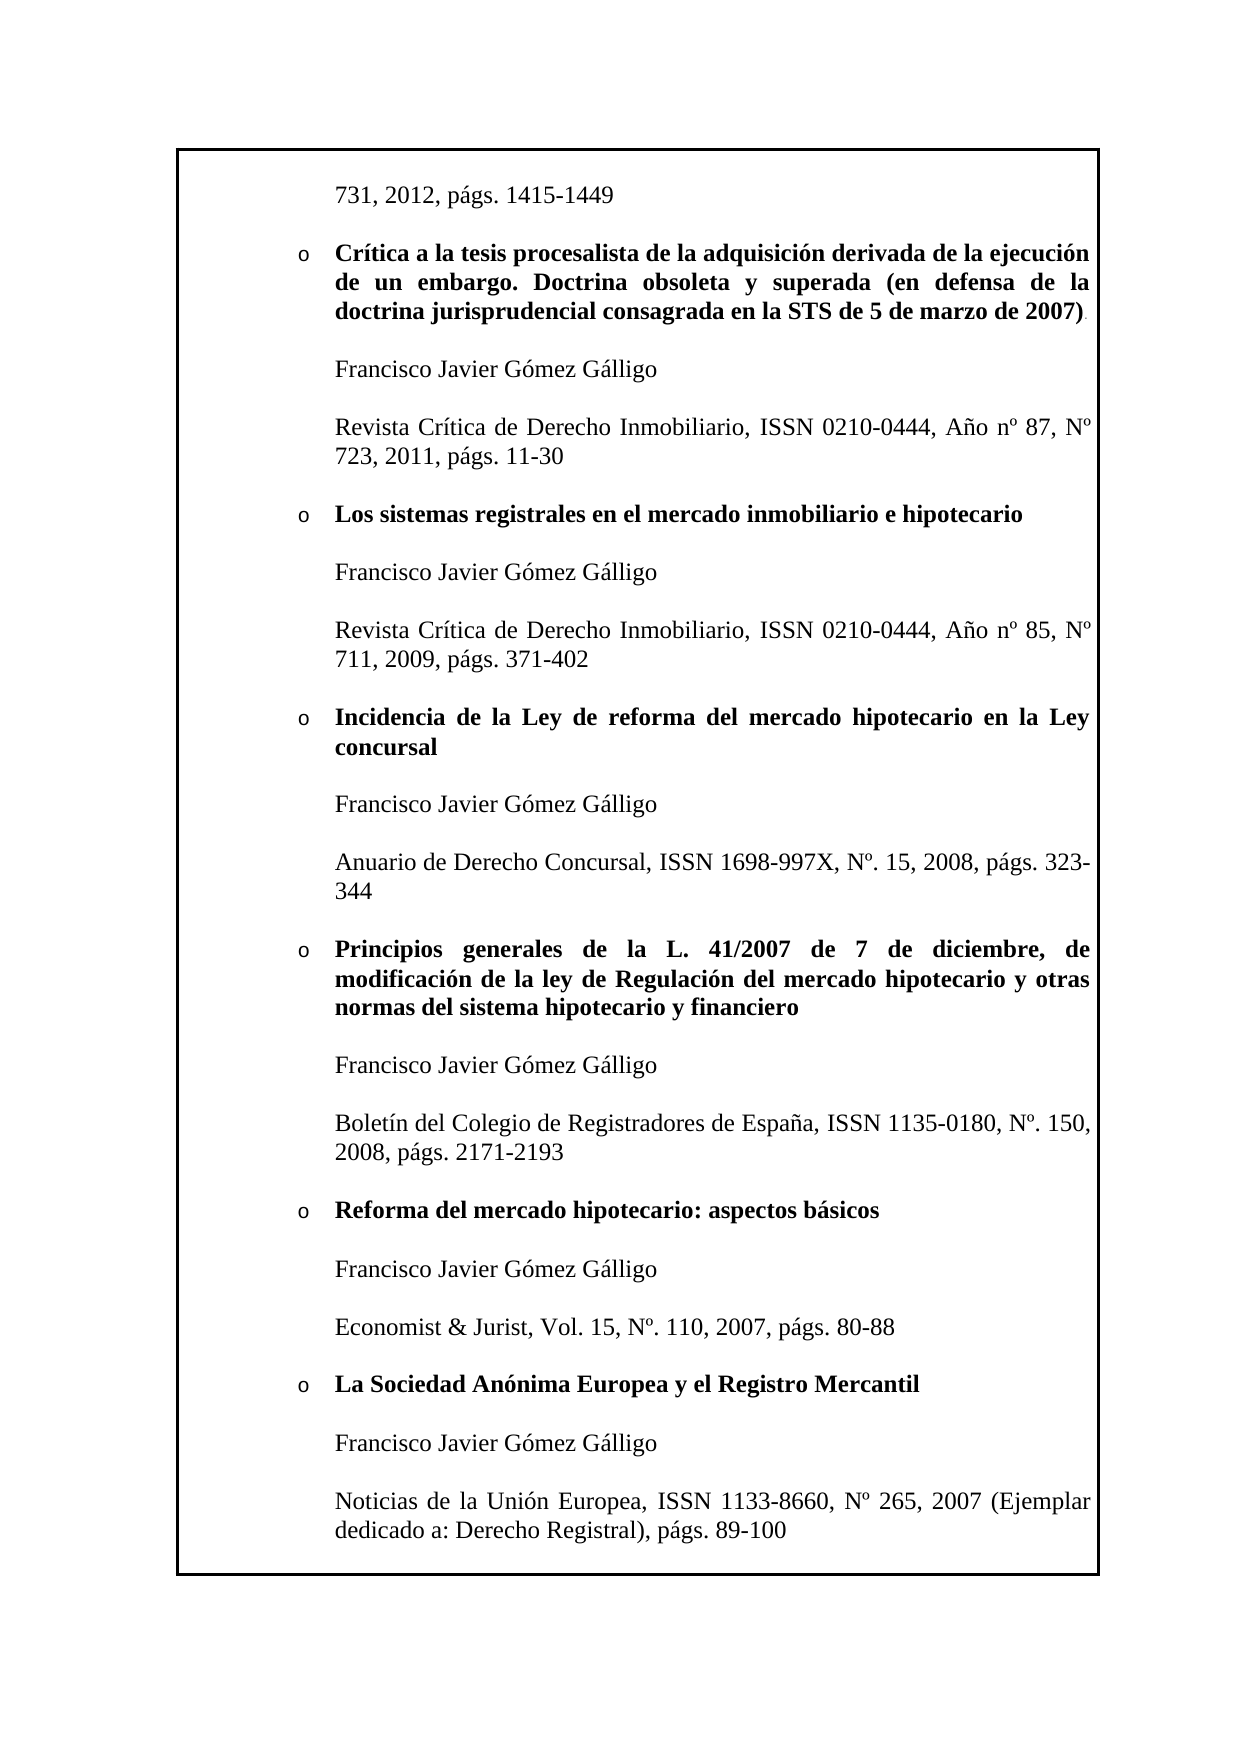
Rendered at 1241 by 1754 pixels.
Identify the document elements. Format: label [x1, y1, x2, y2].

table_header [179, 151, 1097, 1573]
